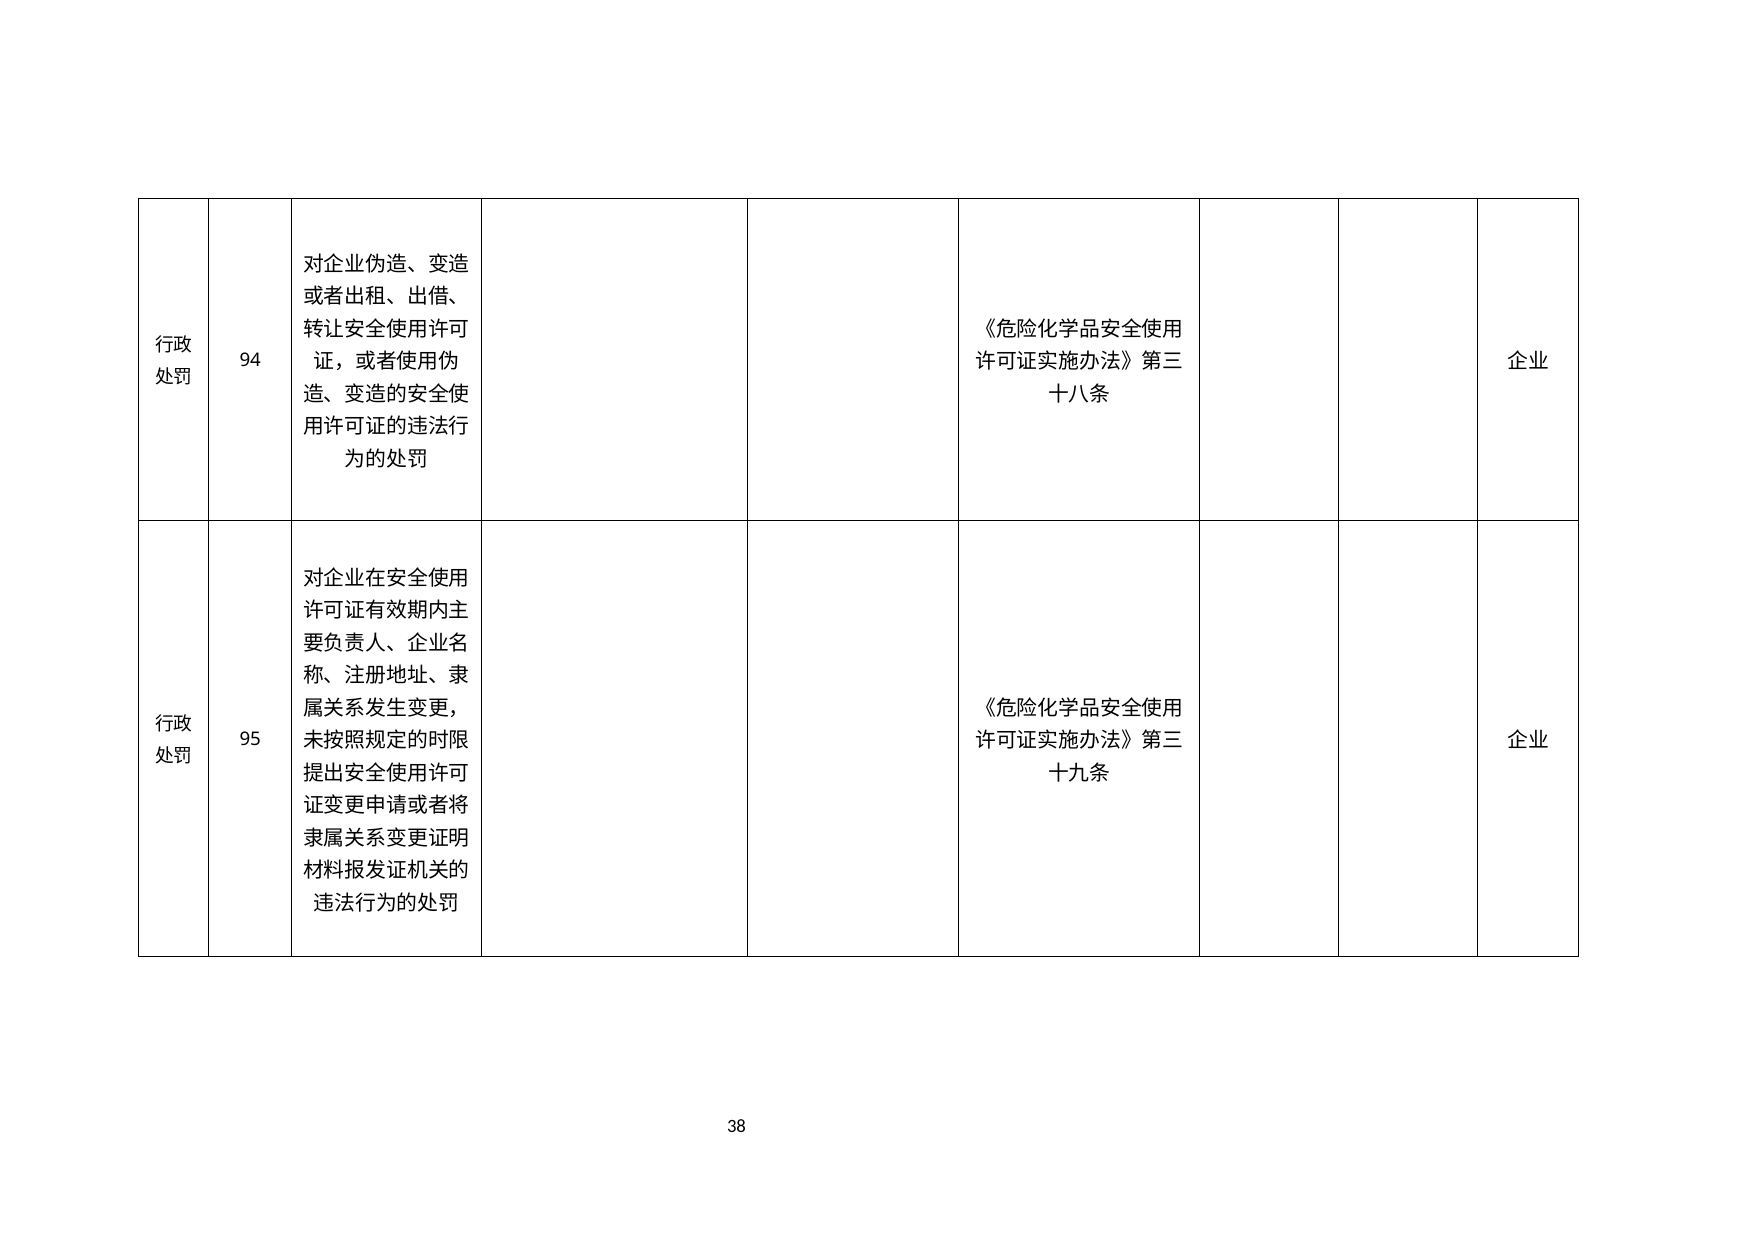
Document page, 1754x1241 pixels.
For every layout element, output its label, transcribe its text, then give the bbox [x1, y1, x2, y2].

table_cell [748, 521, 958, 956]
table_cell 对企业伪造、变造或者出租、出借、转让安全使用许可证，或者使用伪造、变造的安全使用许可证的违法行为的处罚 [292, 199, 481, 520]
table_cell [482, 199, 747, 520]
table_cell 企业 [1478, 521, 1578, 956]
table_cell 对企业在安全使用许可证有效期内主要负责人、企业名称、注册地址、隶属关系发生变更，未按照规定的时限提出安全使用许可证变更申请或者将隶属关系变更证明材料报发证机关的违法行为的处罚 [292, 521, 481, 956]
table_cell 行政处罚 [139, 521, 208, 956]
table_cell 《危险化学品安全使用许可证实施办法》第三十八条 [959, 199, 1199, 520]
table_cell 企业 [1478, 199, 1578, 520]
table_cell [748, 199, 958, 520]
table_cell 《危险化学品安全使用许可证实施办法》第三十九条 [959, 521, 1199, 956]
table_cell [1200, 521, 1338, 956]
table_cell [1339, 521, 1477, 956]
table_cell [1200, 199, 1338, 520]
table_cell [482, 521, 747, 956]
table_cell 行政处罚 [139, 199, 208, 520]
table_cell 95 [209, 521, 291, 956]
table_cell 94 [209, 199, 291, 520]
table_cell [1339, 199, 1477, 520]
